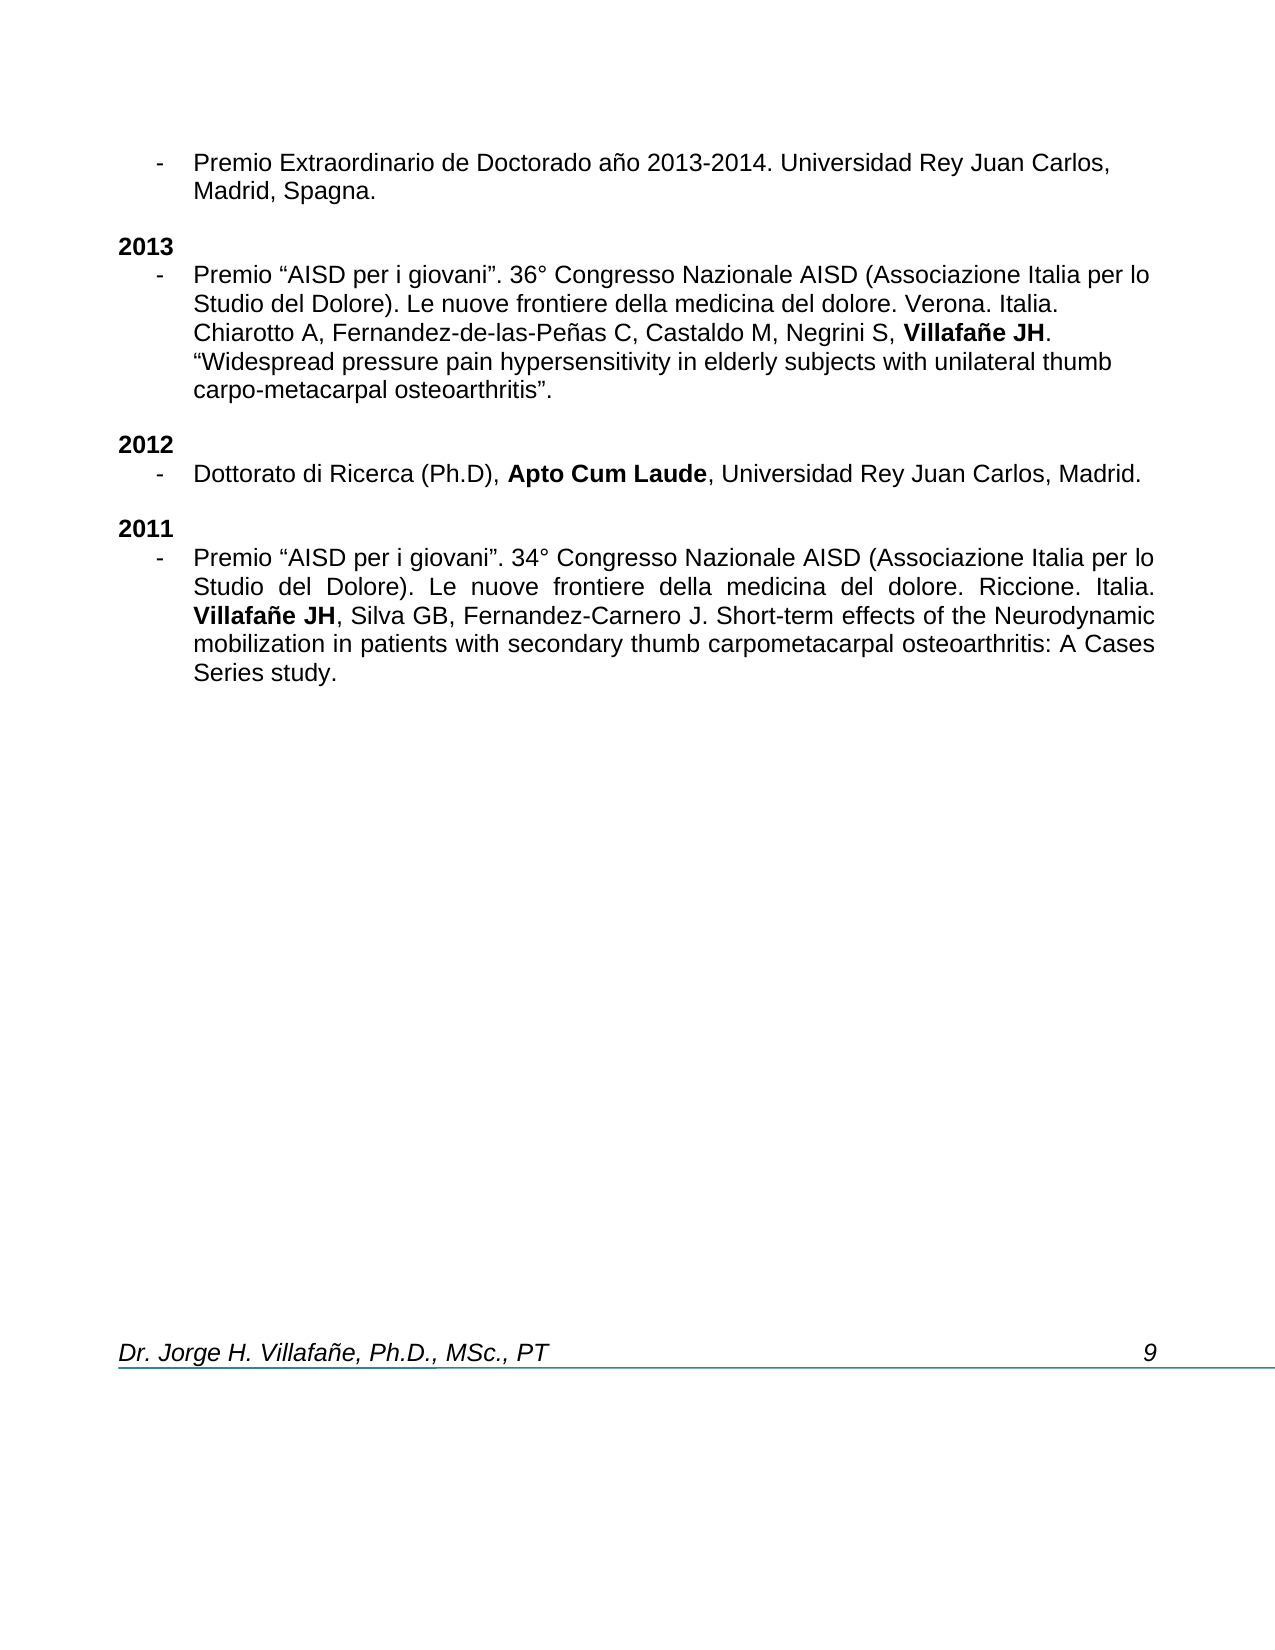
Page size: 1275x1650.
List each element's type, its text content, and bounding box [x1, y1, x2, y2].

list Premio “AISD per i giovani”. 34° Congresso Nazionale AISD (Associazione Italia per lo Studio del Dolore). Le nuove frontiere della medicina del dolore. Riccione. Italia. Villafañe JH, Silva GB, Fernandez-Carnero J. Short-term effects of the Neurodynamic mobilization in patients with secondary thumb carpometacarpal osteoarthritis: A Cases Series study. [156, 543, 1157, 687]
text 2011 [118, 514, 1157, 543]
list Dottorato di Ricerca (Ph.D), Apto Cum Laude, Universidad Rey Juan Carlos, Madrid. [156, 459, 1157, 488]
list Premio Extraordinario de Doctorado año 2013-2014. Universidad Rey Juan Carlos, Madrid, Spagna. [156, 148, 1157, 205]
list Premio “AISD per i giovani”. 36° Congresso Nazionale AISD (Associazione Italia per lo Studio del Dolore). Le nuove frontiere della medicina del dolore. Verona. Italia. Chiarotto A, Fernandez-de-las-Peñas C, Castaldo M, Negrini S, Villafañe JH. “Widespread pressure pain hypersensitivity in elderly subjects with unilateral thumb carpo-metacarpal osteoarthritis”. [156, 260, 1157, 404]
text 2012 [118, 430, 1157, 459]
text 2013 [118, 231, 1157, 260]
